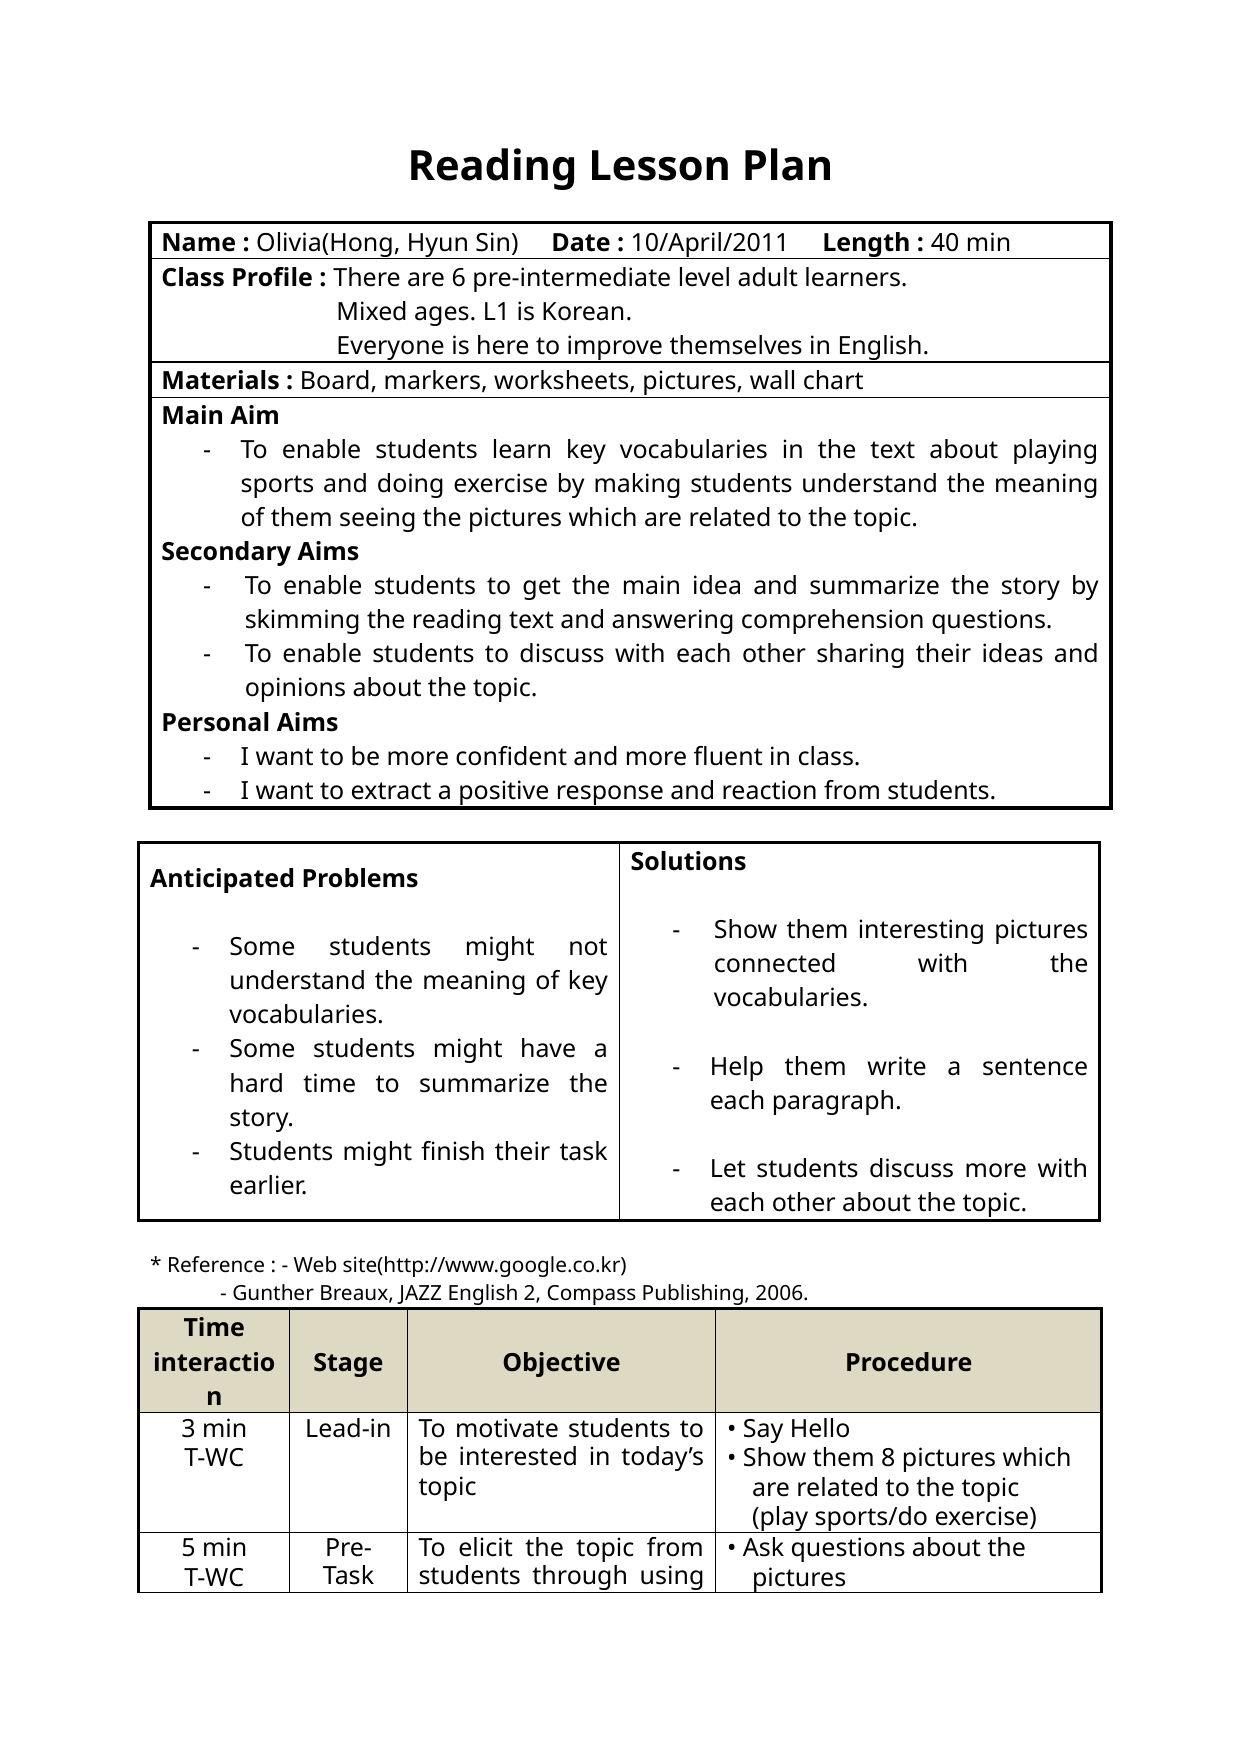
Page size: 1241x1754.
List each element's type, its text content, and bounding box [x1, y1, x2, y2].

table_cell Materials : Board, markers, worksheets, pictures, wall chart [152, 363, 1109, 397]
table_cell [408, 1533, 715, 1592]
table_cell Pre-Task [290, 1533, 407, 1592]
table_cell Class Profile : There are 6 pre-intermediate level adult learners. Mixed ages. L1 is Korean. Everyone is here to improve themselves in English. [152, 259, 1109, 361]
text - Gunther Breaux, JAZZ English 2, Compass Publishing, 2006. [150, 1278, 1090, 1307]
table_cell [716, 1533, 1100, 1592]
table_cell • Say Hello • Show them 8 pictures which are related to the topic (play sports/do exercise) [716, 1413, 1100, 1532]
table_header Name : Olivia(Hong, Hyun Sin) Date : 10/April/2011 Length : 40 min [152, 224, 1109, 258]
table_header Time interaction [140, 1310, 289, 1412]
text * Reference : - Web site(http://www.google.co.kr) [150, 1250, 1090, 1278]
table_cell 3 min T-WC [140, 1413, 289, 1532]
table_header Objective [408, 1310, 715, 1412]
table_cell 5 min T-WC [140, 1533, 289, 1592]
table_header Solutions Show them interesting pictures connected with the vocabularies. Help them write a sentence each paragraph. Let students discuss more with each other about the topic. [620, 844, 1098, 1218]
text Reading Lesson Plan [150, 136, 1090, 193]
table_cell To motivate students to be interested in today’s topic [408, 1413, 715, 1532]
table_cell Lead-in [290, 1413, 407, 1532]
table_header Anticipated Problems Some students might not understand the meaning of key vocabularies. Some students might have a hard time to summarize the story. Students might finish their task earlier. [140, 844, 619, 1218]
table_header Procedure [716, 1310, 1100, 1412]
table_cell Main Aim To enable students learn key vocabularies in the text about playing sports and doing exercise by making students understand the meaning of them seeing the pictures which are related to the topic. Secondary Aims To enable students to get the main idea and summarize the story by skimming the reading text and answering comprehension questions. To enable students to discuss with each other sharing their ideas and opinions about the topic. Personal Aims I want to be more confident and more fluent in class. I want to extract a positive response and reaction from students. [152, 398, 1109, 806]
table_header Stage [290, 1310, 407, 1412]
